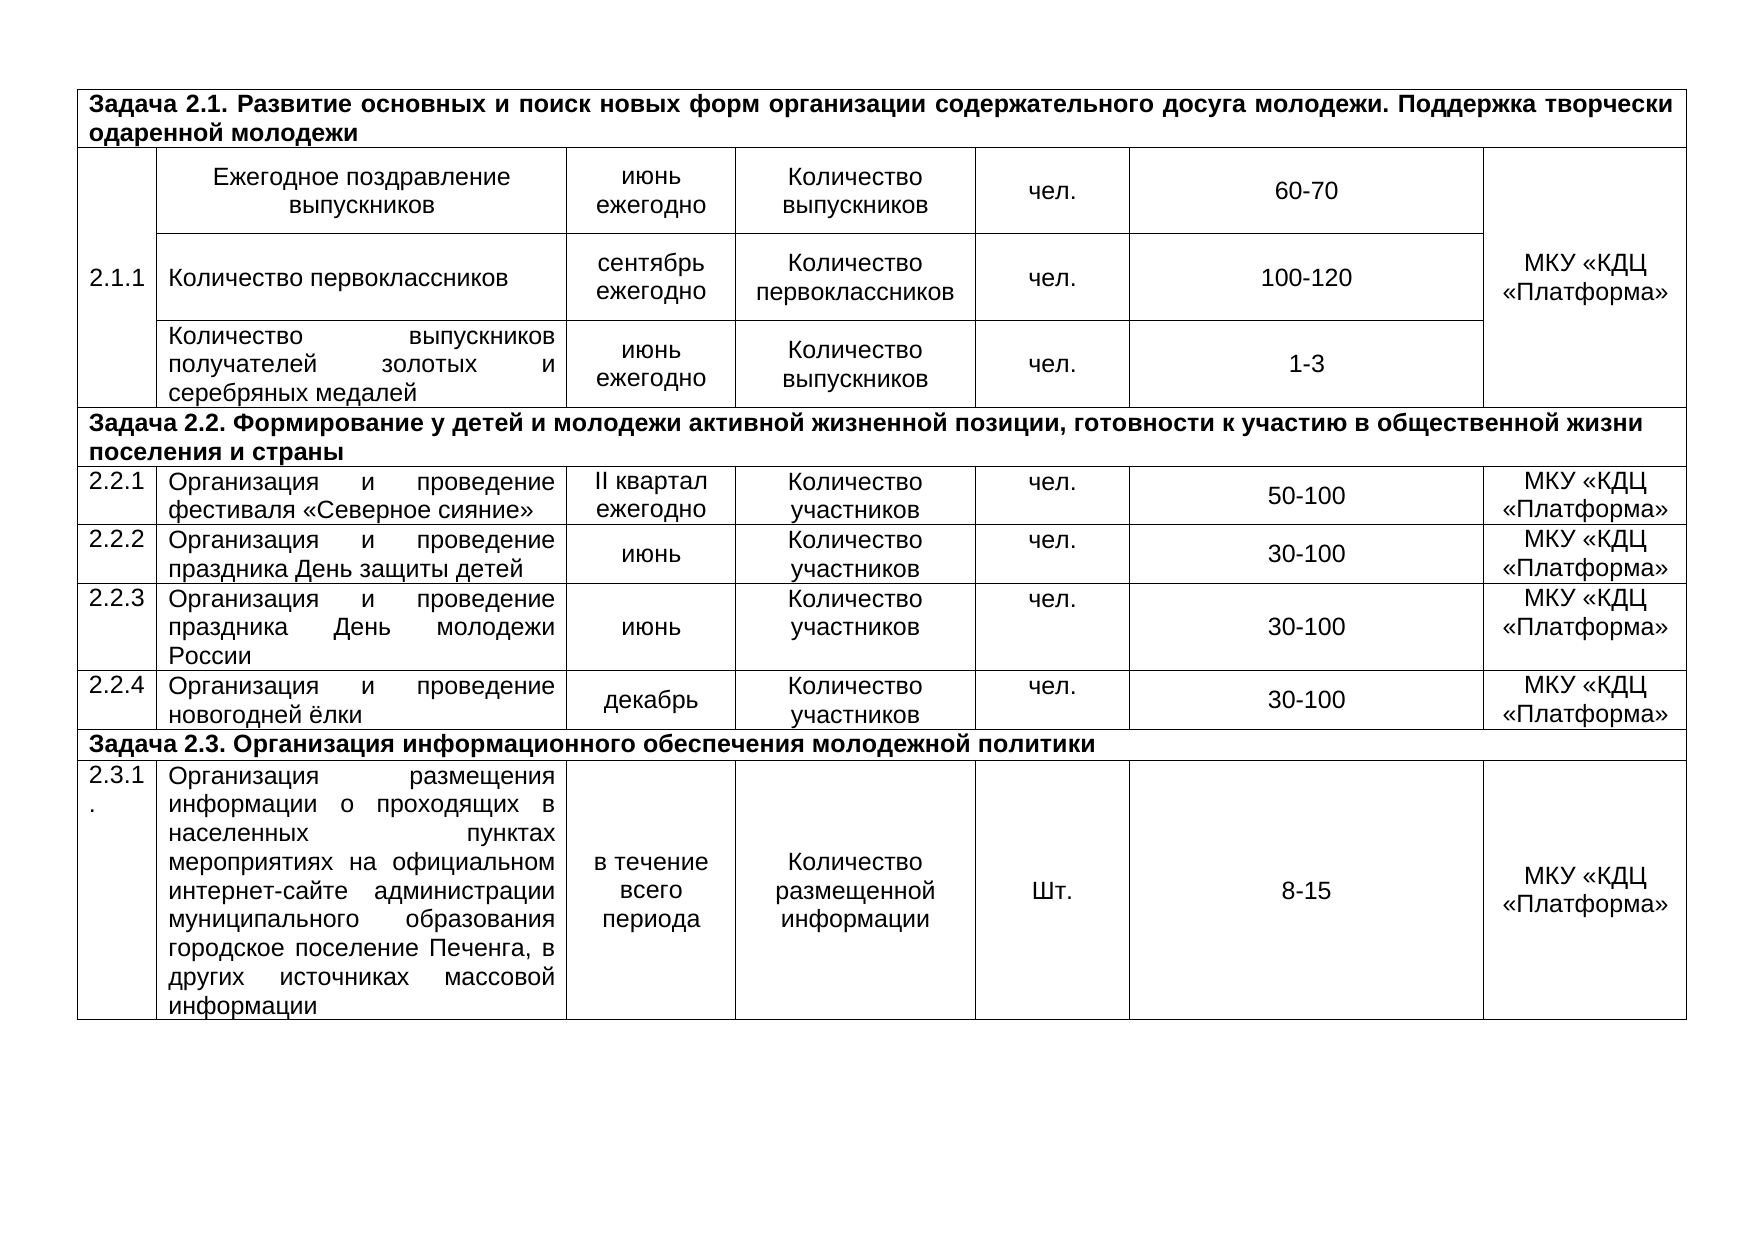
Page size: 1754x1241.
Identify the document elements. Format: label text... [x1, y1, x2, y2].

table_cell МКУ «КДЦ «Платформа» [1484, 584, 1686, 670]
table_cell 60-70 [1130, 148, 1483, 233]
table_cell Количество первоклассников [157, 234, 566, 320]
table_cell 30-100 [1130, 671, 1483, 728]
table_cell Организация размещения информации о проходящих в населенных пунктах мероприятиях на официальном интернет-сайте администрации муниципального образования городское поселение Печенга, в других источниках массовой информации [157, 761, 566, 1019]
table_cell Количество выпускников [736, 148, 975, 233]
table_cell МКУ «КДЦ «Платформа» [1484, 525, 1686, 583]
table_cell 2.2.1 [78, 467, 156, 524]
table_cell декабрь [567, 671, 735, 728]
table_cell чел. [976, 148, 1129, 233]
table_cell июнь [567, 525, 735, 583]
table_cell Организация и проведение новогодней ёлки [157, 671, 566, 728]
table_cell чел. [976, 321, 1129, 407]
table_cell Количество размещенной информации [736, 761, 975, 1019]
table_cell Организация и проведение фестиваля «Северное сияние» [157, 467, 566, 524]
table_cell Количество участников [736, 467, 975, 524]
table_cell сентябрь ежегодно [567, 234, 735, 320]
table_cell 30-100 [1130, 584, 1483, 670]
table_cell Ежегодное поздравление выпускников [157, 148, 566, 233]
table_cell 2.2.4 [78, 671, 156, 728]
table_cell 2.2.3 [78, 584, 156, 670]
table_cell Задача 2.3. Организация информационного обеспечения молодежной политики [78, 730, 1686, 759]
table_cell II квартал ежегодно [567, 467, 735, 524]
table_cell 2.1.1 [78, 148, 156, 407]
table_cell июнь ежегодно [567, 321, 735, 407]
table_cell 1-3 [1130, 321, 1483, 407]
table_cell МКУ «КДЦ «Платформа» [1484, 761, 1686, 1019]
table_cell 30-100 [1130, 525, 1483, 583]
table_cell Количество участников [736, 525, 975, 583]
table_cell МКУ «КДЦ «Платформа» [1484, 671, 1686, 728]
table_cell 50-100 [1130, 467, 1483, 524]
table_cell чел. [976, 234, 1129, 320]
table_cell чел. [976, 525, 1129, 583]
table_cell Количество участников [736, 671, 975, 728]
table_cell Количество выпускников [736, 321, 975, 407]
table_cell 2.2.2 [78, 525, 156, 583]
table_cell Количество участников [736, 584, 975, 670]
table_cell Шт. [976, 761, 1129, 1019]
table_cell чел. [976, 467, 1129, 524]
table_cell Количество первоклассников [736, 234, 975, 320]
table_cell МКУ «КДЦ «Платформа» [1484, 467, 1686, 524]
table_cell Количество выпускников получателей золотых и серебряных медалей [157, 321, 566, 407]
table_cell Задача 2.1. Развитие основных и поиск новых форм организации содержательного досуга молодежи. Поддержка творчески одаренной молодежи [78, 90, 1686, 147]
table_cell 2.3.1. [78, 761, 156, 1019]
table_cell Задача 2.2. Формирование у детей и молодежи активной жизненной позиции, готовности к участию в общественной жизни поселения и страны [78, 408, 1686, 466]
table_cell чел. [976, 584, 1129, 670]
table_cell 8-15 [1130, 761, 1483, 1019]
table_cell в течение всего периода [567, 761, 735, 1019]
table_cell Организация и проведение праздника День молодежи России [157, 584, 566, 670]
table_cell чел. [976, 671, 1129, 728]
table_cell 100-120 [1130, 234, 1483, 320]
table_cell июнь ежегодно [567, 148, 735, 233]
table_cell Организация и проведение праздника День защиты детей [157, 525, 566, 583]
table_cell МКУ «КДЦ «Платформа» [1484, 148, 1686, 407]
table_cell июнь [567, 584, 735, 670]
